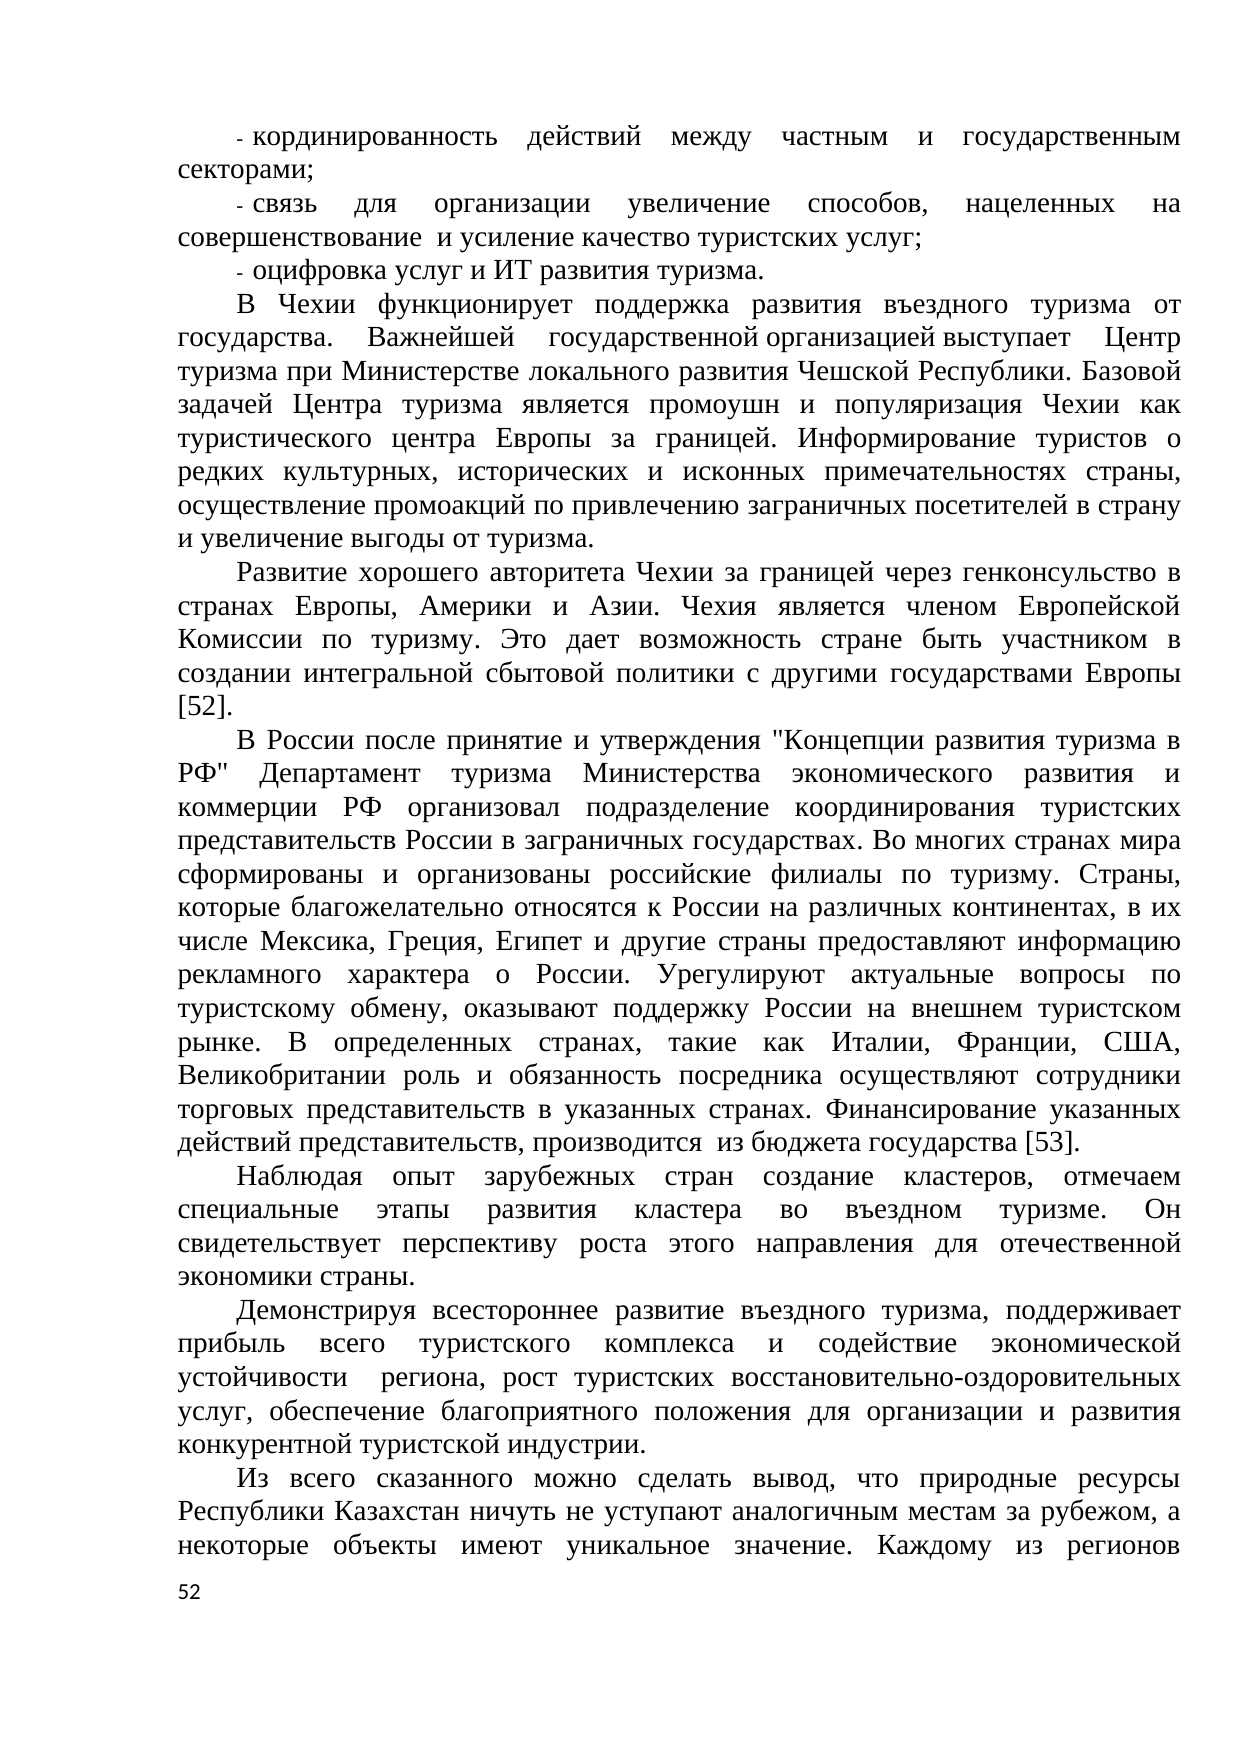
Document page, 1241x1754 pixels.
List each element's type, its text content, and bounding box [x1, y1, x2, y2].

text Демонстрируя всестороннее развитие въездного туризма, поддерживает прибыль всего туристского комплекса и содействие экономической устойчивости региона, рост туристских восстановительно-оздоровительных услуг, обеспечение благоприятного положения для организации и развития конкурентной туристской индустрии. [177, 1292, 1181, 1460]
list оцифровка услуг и ИТ развития туризма. [177, 252, 1181, 286]
text В Чехии функционирует поддержка развития въездного туризма от государства. Важнейшей государственной организацией выступает Центр туризма при Министерстве локального развития Чешской Республики. Базовой задачей Центра туризма является промоушн и популяризация Чехии как туристического центра Европы за границей. Информирование туристов о редких культурных, исторических и исконных примечательностях страны, осуществление промоакций по привлечению заграничных посетителей в страну и увеличение выгоды от туризма. [177, 286, 1181, 554]
list связь для организации увеличение способов, нацеленных на совершенствование и усиление качество туристских услуг; [177, 185, 1181, 252]
text В России после принятие и утверждения "Концепции развития туризма в РФ" Департамент туризма Министерства экономического развития и коммерции РФ организовал подразделение координирования туристских представительств России в заграничных государствах. Во многих странах мира сформированы и организованы российские филиалы по туризму. Страны, которые благожелательно относятся к России на различных континентах, в их числе Мексика, Греция, Египет и другие страны предоставляют информацию рекламного характера о России. Урегулируют актуальные вопросы по туристскому обмену, оказывают поддержку России на внешнем туристском рынке. В определенных странах, такие как Италии, Франции, США, Великобритании роль и обязанность посредника осуществляют сотрудники торговых представительств в указанных странах. Финансирование указанных действий представительств, производится из бюджета государства [53]. [177, 722, 1181, 1158]
list кординированность действий между частным и государственным секторами; [177, 118, 1181, 185]
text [177, 1460, 1181, 1560]
text Развитие хорошего авторитета Чехии за границей через генконсульство в странах Европы, Америки и Азии. Чехия является членом Европейской Комиссии по туризму. Это дает возможность стране быть участником в создании интегральной сбытовой политики с другими государствами Европы [52]. [177, 554, 1181, 722]
text Наблюдая опыт зарубежных стран создание кластеров, отмечаем специальные этапы развития кластера во въездном туризме. Он свидетельствует перспективу роста этого направления для отечественной экономики страны. [177, 1158, 1181, 1292]
